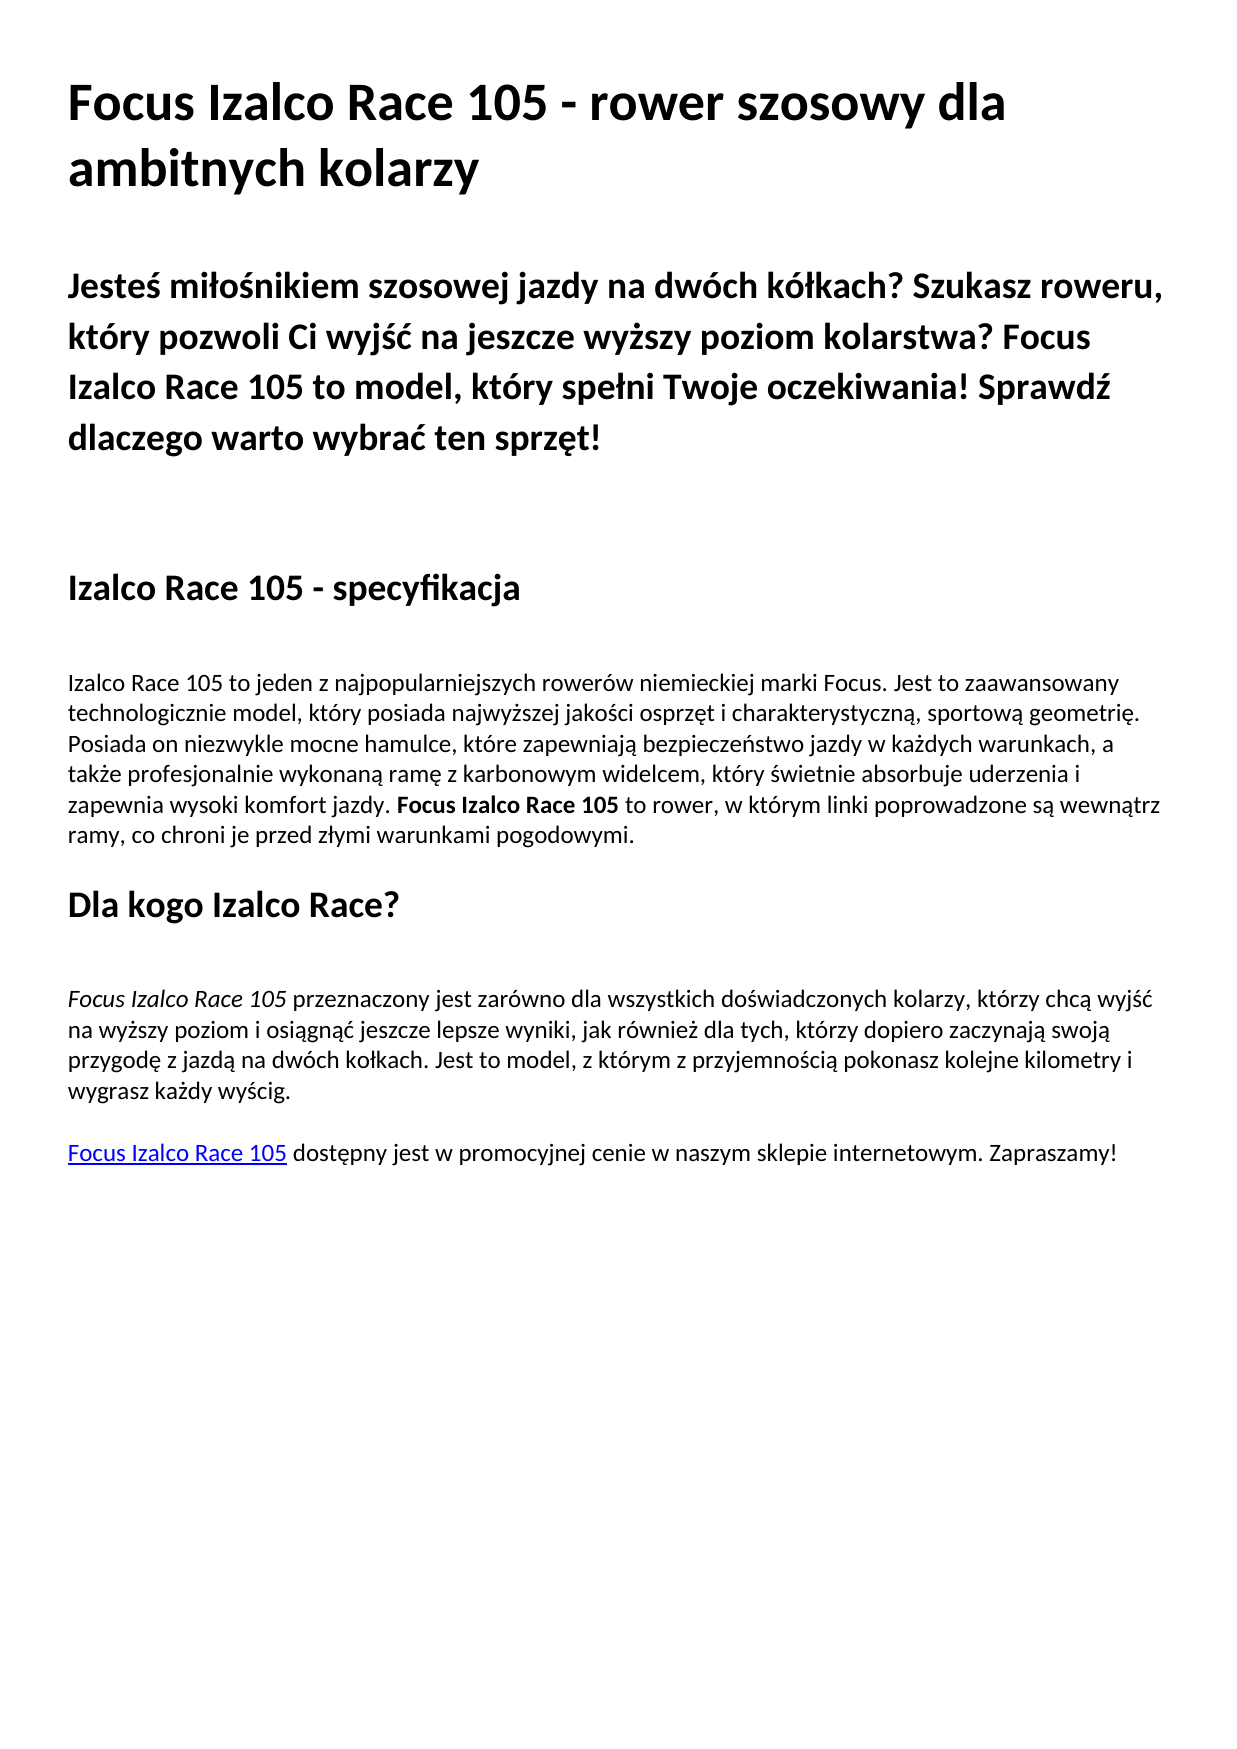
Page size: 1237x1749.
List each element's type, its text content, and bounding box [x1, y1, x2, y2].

text Focus Izalco Race 105 przeznaczony jest zarówno dla wszystkich doświadczonych kolarzy, którzy chcą wyjść na wyższy poziom i osiągnąć jeszcze lepsze wyniki, jak również dla tych, którzy dopiero zaczynają swoją przygodę z jazdą na dwóch kołkach. Jest to model, z którym z przyjemnością pokonasz kolejne kilometry i wygrasz każdy wyścig. [68, 983, 1169, 1106]
text Focus Izalco Race 105 - rower szosowy dla ambitnych kolarzy [68, 68, 1169, 200]
text Jesteś miłośnikiem szosowej jazdy na dwóch kółkach? Szukasz roweru, który pozwoli Ci wyjść na jeszcze wyższy poziom kolarstwa? Focus Izalco Race 105 to model, który spełni Twoje oczekiwania! Sprawdź dlaczego warto wybrać ten sprzęt! [68, 262, 1169, 459]
text Dla kogo Izalco Race? [68, 881, 1169, 927]
text Izalco Race 105 to jeden z najpopularniejszych rowerów niemieckiej marki Focus. Jest to zaawansowany technologicznie model, który posiada najwyższej jakości osprzęt i charakterystyczną, sportową geometrię. Posiada on niezwykle mocne hamulce, które zapewniają bezpieczeństwo jazdy w każdych warunkach, a także profesjonalnie wykonaną ramę z karbonowym widelcem, który świetnie absorbuje uderzenia i zapewnia wysoki komfort jazdy. Focus Izalco Race 105 to rower, w którym linki poprowadzone są wewnątrz ramy, co chroni je przed złymi warunkami pogodowymi. [68, 667, 1169, 850]
text Focus Izalco Race 105 dostępny jest w promocyjnej cenie w naszym sklepie internetowym. Zapraszamy! [68, 1137, 1169, 1167]
text Izalco Race 105 - specyfikacja [68, 564, 1169, 610]
